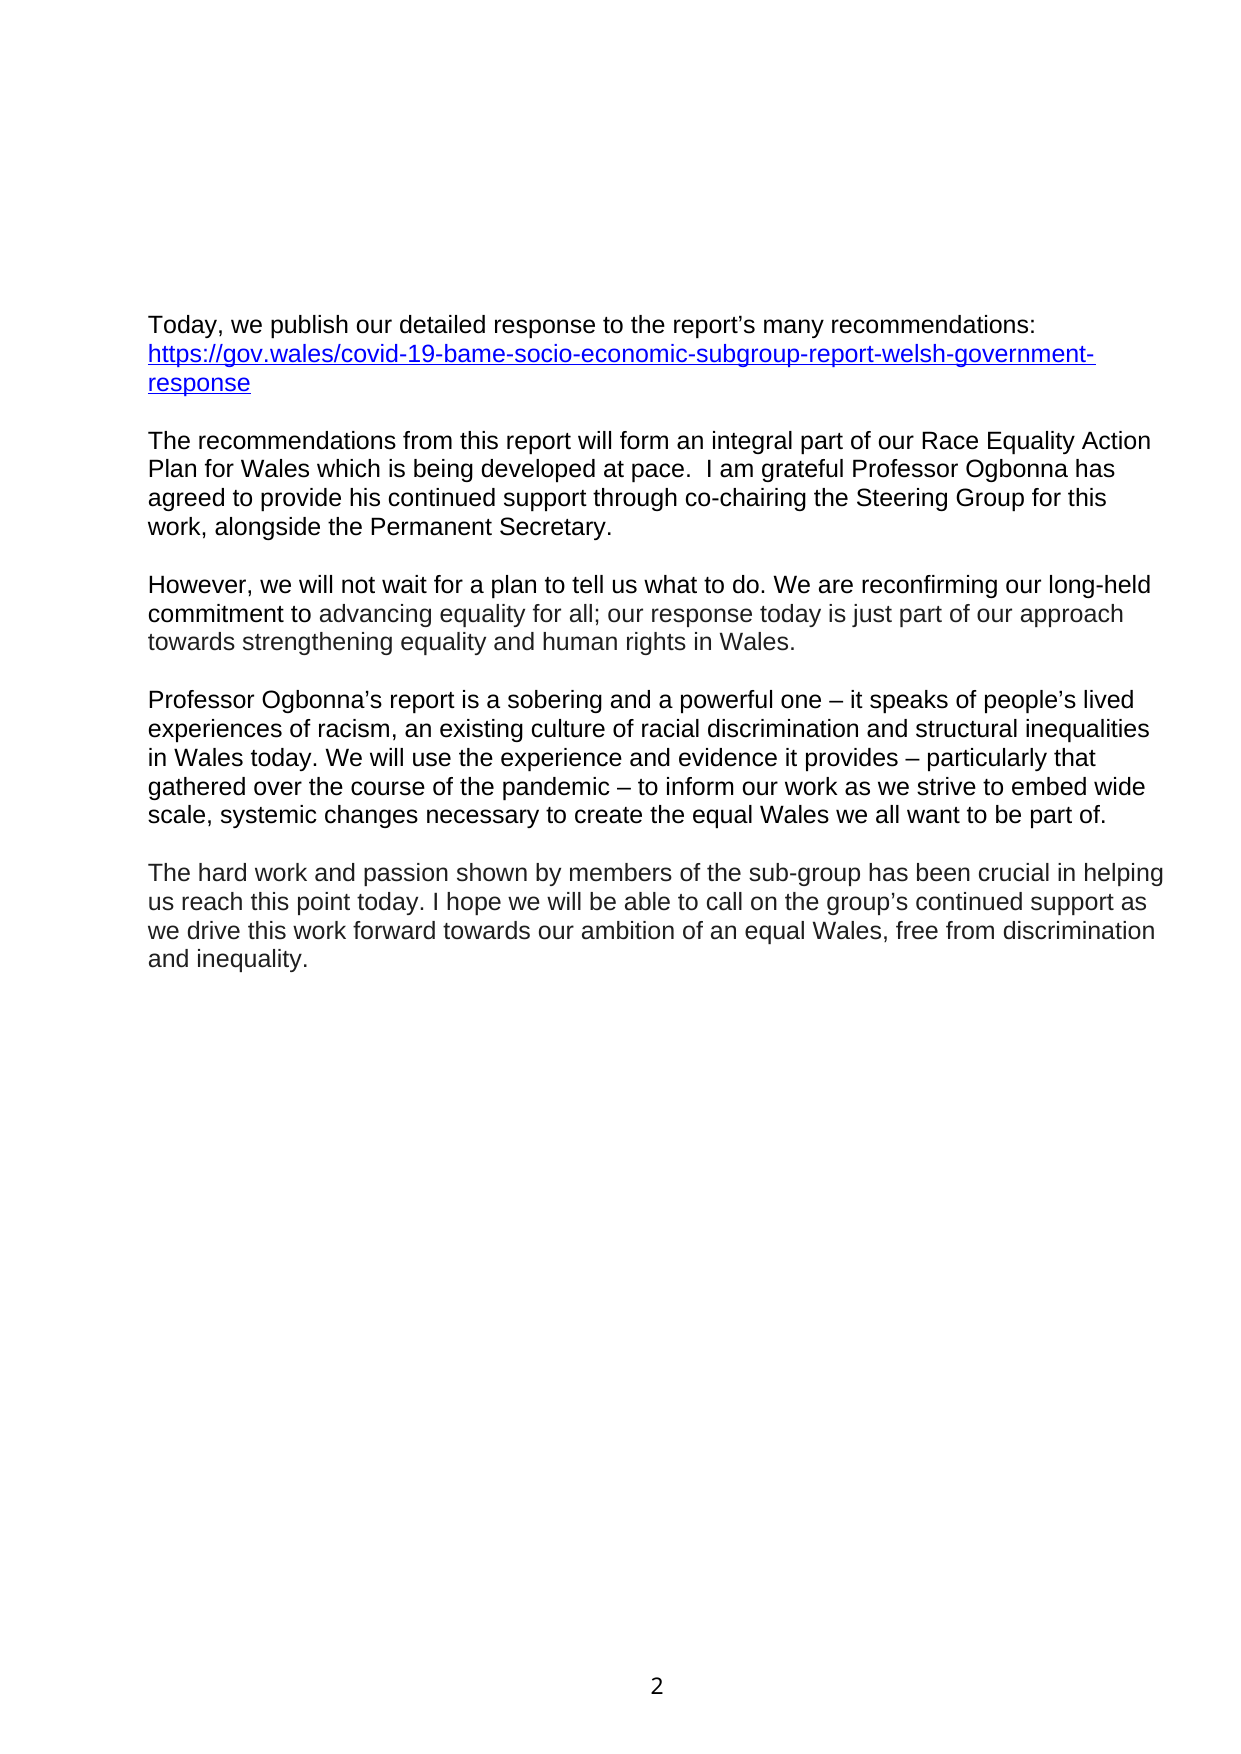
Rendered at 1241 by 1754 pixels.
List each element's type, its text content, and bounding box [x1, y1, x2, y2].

text The recommendations from this report will form an integral part of our Race Equality Action Plan for Wales which is being developed at pace. I am grateful Professor Ogbonna has agreed to provide his continued support through co-chairing the Steering Group for this work, alongside the Permanent Secretary. [148, 426, 1166, 541]
text However, we will not wait for a plan to tell us what to do. We are reconfirming our long-held commitment to advancing equality for all; our response today is just part of our approach towards strengthening equality and human rights in Wales. [148, 570, 1166, 656]
text Today, we publish our detailed response to the report’s many recommendations: https://gov.wales/covid-19-bame-socio-economic-subgroup-report-welsh-government-response [148, 310, 1166, 396]
text Professor Ogbonna’s report is a sobering and a powerful one – it speaks of people’s lived experiences of racism, an existing culture of racial discrimination and structural inequalities in Wales today. We will use the experience and evidence it provides – particularly that gathered over the course of the pandemic – to inform our work as we strive to embed wide scale, systemic changes necessary to create the equal Wales we all want to be part of. [148, 685, 1166, 829]
text The hard work and passion shown by members of the sub-group has been crucial in helping us reach this point today. I hope we will be able to call on the group’s continued support as we drive this work forward towards our ambition of an equal Wales, free from discrimination and inequality. [148, 858, 1166, 973]
